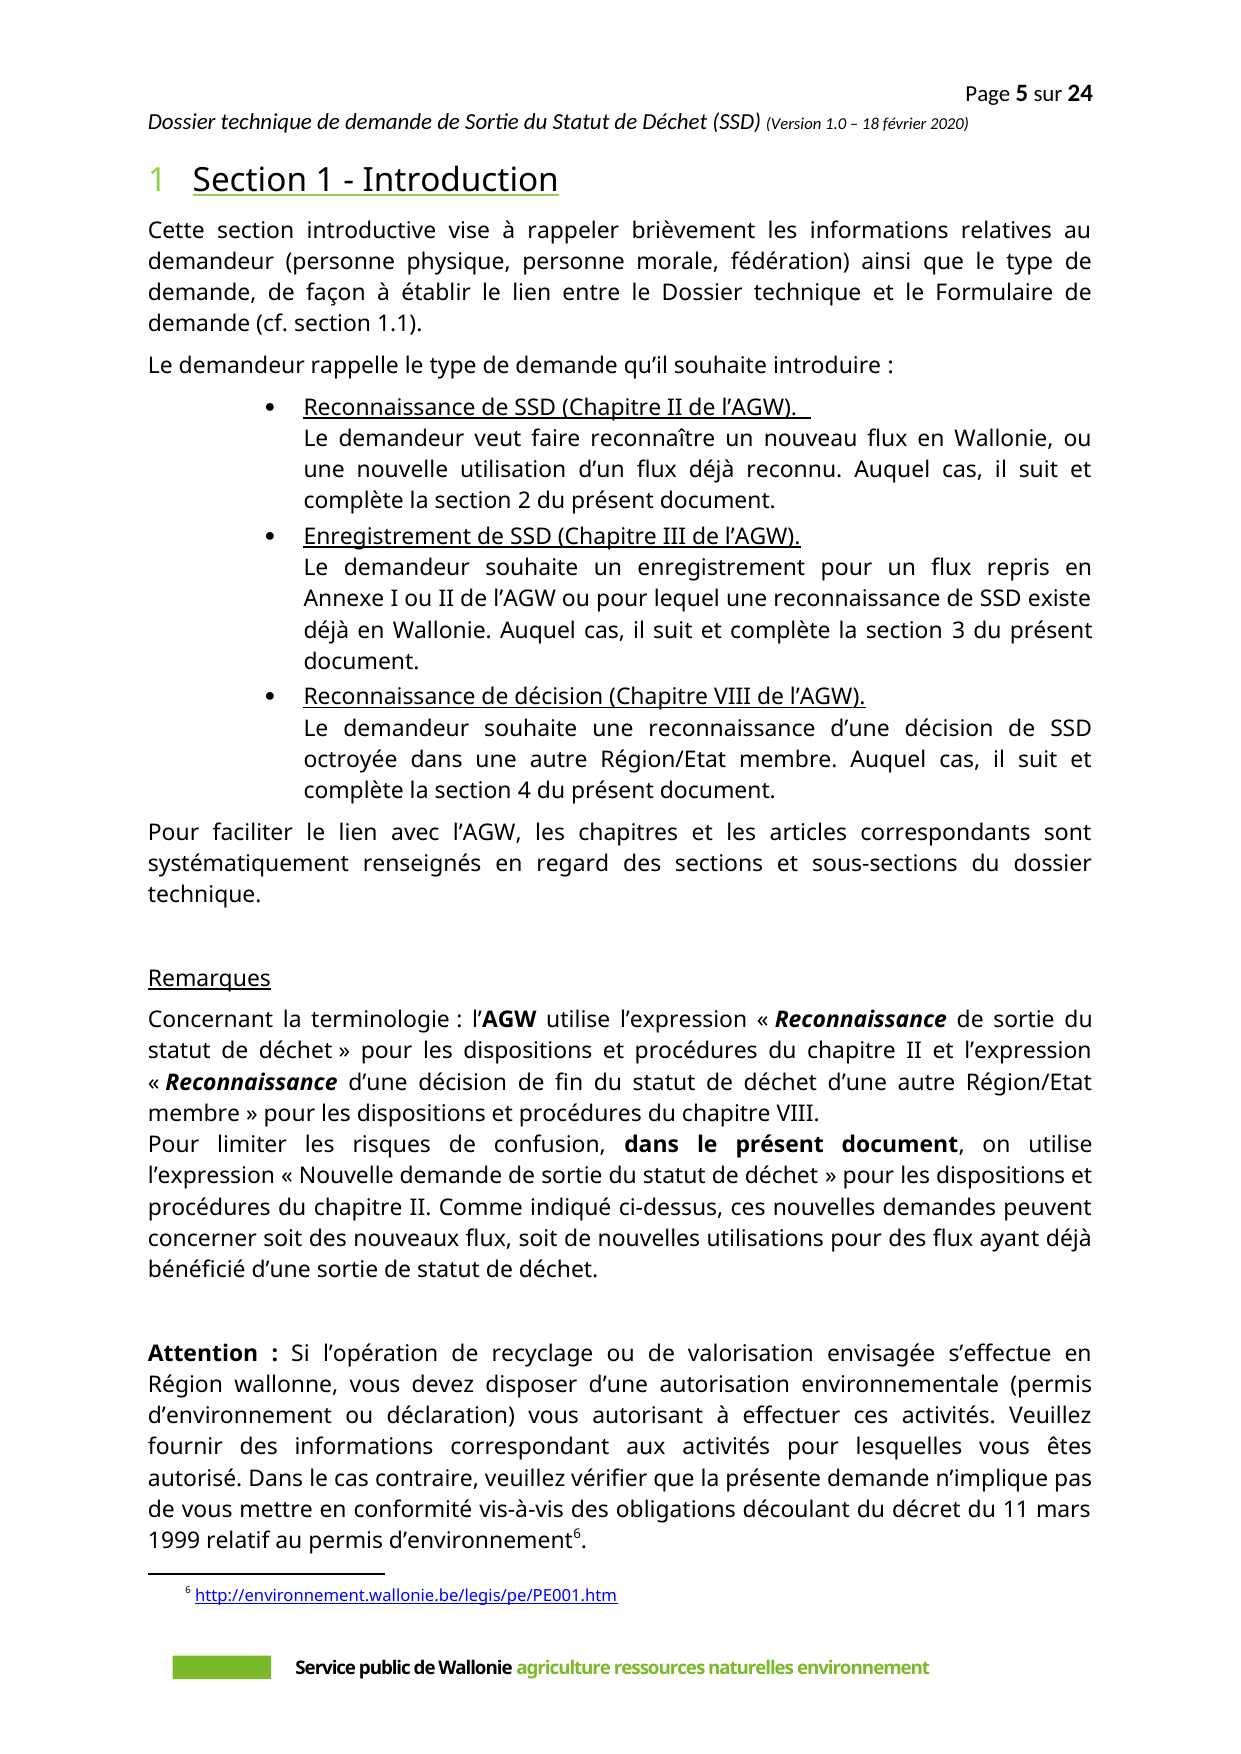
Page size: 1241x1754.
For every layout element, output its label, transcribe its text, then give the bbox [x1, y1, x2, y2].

text Remarques [148, 961, 1093, 993]
text Reconnaissance de décision (Chapitre VIII de l’AGW). Le demandeur souhaite une reconnaissance d’une décision de SSD octroyée dans une autre Région/Etat membre. Auquel cas, il suit et complète la section 4 du présent document. [266, 680, 1093, 805]
text Cette section introductive vise à rappeler brièvement les informations relatives au demandeur (personne physique, personne morale, fédération) ainsi que le type de demande, de façon à établir le lien entre le Dossier technique et le Formulaire de demande (cf. section 1.1). [148, 213, 1093, 338]
text Pour faciliter le lien avec l’AGW, les chapitres et les articles correspondants sont systématiquement renseignés en regard des sections et sous-sections du dossier technique. [148, 816, 1093, 909]
text Reconnaissance de SSD (Chapitre II de l’AGW). Le demandeur veut faire reconnaître un nouveau flux en Wallonie, ou une nouvelle utilisation d’un flux déjà reconnu. Auquel cas, il suit et complète la section 2 du présent document. [266, 391, 1093, 516]
text Attention : Si l’opération de recyclage ou de valorisation envisagée s’effectue en Région wallonne, vous devez disposer d’une autorisation environnementale (permis d’environnement ou déclaration) vous autorisant à effectuer ces activités. Veuillez fournir des informations correspondant aux activités pour lesquelles vous êtes autorisé. Dans le cas contraire, veuillez vérifier que la présente demande n’implique pas de vous mettre en conformité vis-à-vis des obligations découlant du décret du 11 mars 1999 relatif au permis d’environnement. [148, 1336, 1093, 1555]
text Le demandeur rappelle le type de demande qu’il souhaite introduire : [148, 349, 1093, 380]
text Enregistrement de SSD (Chapitre III de l’AGW). Le demandeur souhaite un enregistrement pour un flux repris en Annexe I ou II de l’AGW ou pour lequel une reconnaissance de SSD existe déjà en Wallonie. Auquel cas, il suit et complète la section 3 du présent document. [266, 520, 1093, 676]
subtitle Section 1 - Introduction [148, 156, 1093, 201]
text Concernant la terminologie : l’AGW utilise l’expression « Reconnaissance de sortie du statut de déchet » pour les dispositions et procédures du chapitre II et l’expression « Reconnaissance d’une décision de fin du statut de déchet d’une autre Région/Etat membre » pour les dispositions et procédures du chapitre VIII. Pour limiter les risques de confusion, dans le présent document, on utilise l’expression « Nouvelle demande de sortie du statut de déchet » pour les dispositions et procédures du chapitre II. Comme indiqué ci-dessus, ces nouvelles demandes peuvent concerner soit des nouveaux flux, soit de nouvelles utilisations pour des flux ayant déjà bénéficié d’une sortie de statut de déchet. [148, 1003, 1093, 1284]
